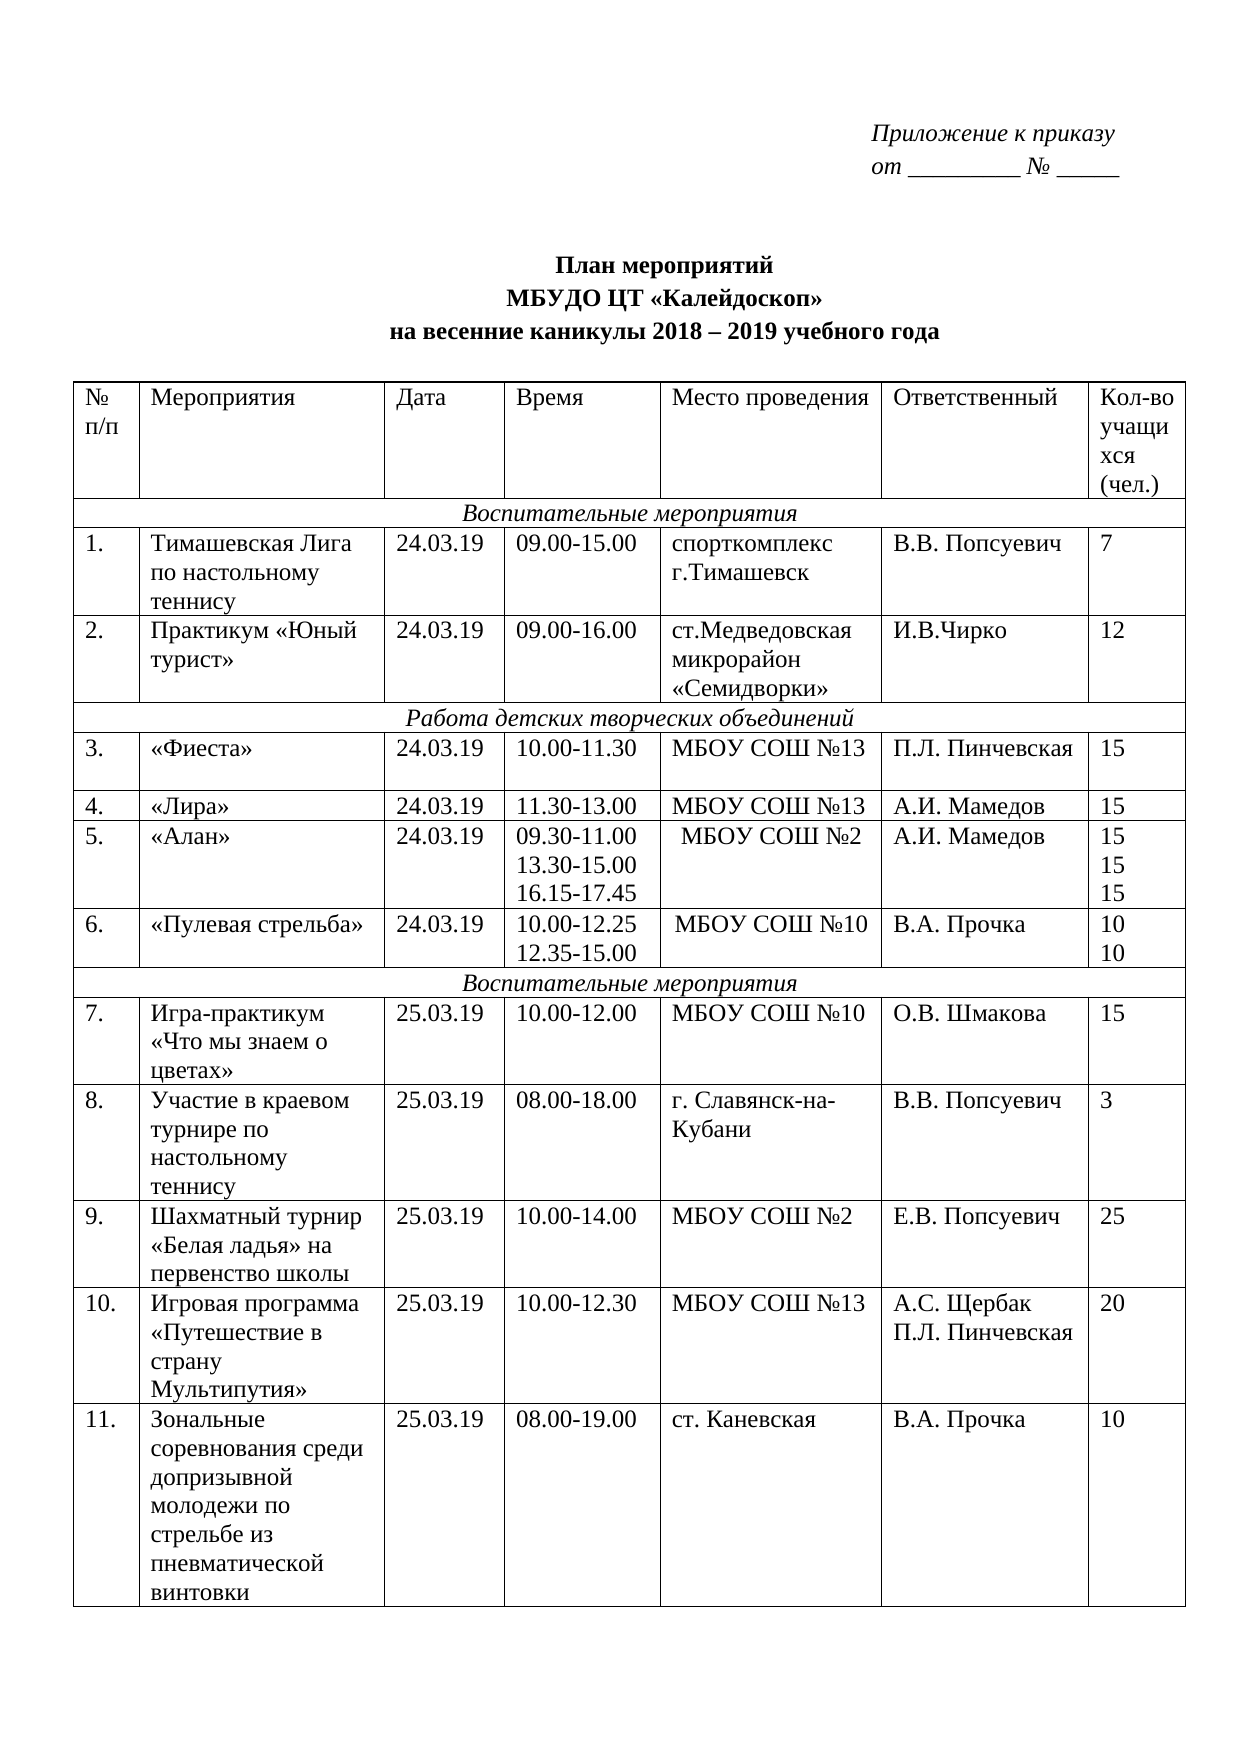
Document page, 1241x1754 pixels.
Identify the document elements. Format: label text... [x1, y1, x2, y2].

table_cell Участие в краевом турнире по настольному теннису [140, 1085, 384, 1200]
table_cell 4. [74, 791, 139, 820]
table_cell Е.В. Попсуевич [882, 1201, 1088, 1287]
table_cell МБОУ СОШ №10 [661, 909, 881, 967]
table_cell Работа детских творческих объединений [74, 703, 1185, 732]
table_cell 10 [1089, 1404, 1185, 1606]
text на весенние каникулы 2018 – 2019 учебного года [177, 316, 1152, 345]
table_cell 08.00-18.00 [505, 1085, 660, 1200]
table_cell «Лира» [140, 791, 384, 820]
table_cell 24.03.19 [385, 821, 504, 908]
table_cell Практикум «Юный турист» [140, 616, 384, 702]
table_cell 7. [74, 998, 139, 1084]
table_cell И.В.Чирко [882, 616, 1088, 702]
table_cell 3. [74, 733, 139, 790]
table_cell 24.03.19 [385, 528, 504, 614]
text План мероприятий [177, 250, 1152, 279]
table_cell 09.00-15.00 [505, 528, 660, 614]
table_cell 25.03.19 [385, 998, 504, 1084]
table_cell спорткомплекс г.Тимашевск [661, 528, 881, 614]
table_header Время [505, 383, 660, 497]
table_cell В.В. Попсуевич [882, 1085, 1088, 1200]
table_cell 10. [74, 1288, 139, 1403]
table_cell Игра-практикум «Что мы знаем о цветах» [140, 998, 384, 1084]
table_cell 2. [74, 616, 139, 702]
table_cell 09.30-11.00 13.30-15.00 16.15-17.45 [505, 821, 660, 908]
table_cell О.В. Шмакова [882, 998, 1088, 1084]
table_cell 6. [74, 909, 139, 967]
table_cell 25.03.19 [385, 1288, 504, 1403]
table_cell 08.00-19.00 [505, 1404, 660, 1606]
table_cell 10.00-11.30 [505, 733, 660, 790]
table_cell 15 [1089, 791, 1185, 820]
table_cell МБОУ СОШ №13 [661, 733, 881, 790]
table_cell 15 [1089, 998, 1185, 1084]
table_cell А.С. Щербак П.Л. Пинчевская [882, 1288, 1088, 1403]
table_header Мероприятия [140, 383, 384, 497]
table_cell 10.00-12.00 [505, 998, 660, 1084]
table_cell Шахматный турнир «Белая ладья» на первенство школы [140, 1201, 384, 1287]
table_cell В.А. Прочка [882, 1404, 1088, 1606]
table_cell 24.03.19 [385, 733, 504, 790]
table_cell А.И. Мамедов [882, 821, 1088, 908]
table_cell 10.00-12.30 [505, 1288, 660, 1403]
table_cell МБОУ СОШ №2 [661, 1201, 881, 1287]
table_cell МБОУ СОШ №2 [661, 821, 881, 908]
table_cell «Фиеста» [140, 733, 384, 790]
text Приложение к приказу [871, 118, 1152, 147]
table_header Кол-во учащихся (чел.) [1089, 383, 1185, 497]
table_cell 9. [74, 1201, 139, 1287]
table_cell 24.03.19 [385, 909, 504, 967]
table_cell 09.00-16.00 [505, 616, 660, 702]
text от _________ № _____ [871, 151, 1152, 180]
table_cell Зональные соревнования среди допризывной молодежи по стрельбе из пневматической винтовки [140, 1404, 384, 1606]
table_cell 15 15 15 [1089, 821, 1185, 908]
text МБУДО ЦТ «Калейдоскоп» [177, 283, 1152, 312]
table_cell МБОУ СОШ №10 [661, 998, 881, 1084]
table_cell 25 [1089, 1201, 1185, 1287]
table_cell г. Славянск-на-Кубани [661, 1085, 881, 1200]
table_cell 3 [1089, 1085, 1185, 1200]
table_cell Воспитательные мероприятия [74, 968, 1185, 997]
table_cell Тимашевская Лига по настольному теннису [140, 528, 384, 614]
table_cell 10.00-12.25 12.35-15.00 [505, 909, 660, 967]
table_header Ответственный [882, 383, 1088, 497]
table_cell МБОУ СОШ №13 [661, 1288, 881, 1403]
table_cell 25.03.19 [385, 1404, 504, 1606]
table_cell 12 [1089, 616, 1185, 702]
table_cell 5. [74, 821, 139, 908]
table_header Дата [385, 383, 504, 497]
table_cell 10 10 [1089, 909, 1185, 967]
table_cell 8. [74, 1085, 139, 1200]
table_cell 15 [1089, 733, 1185, 790]
table_cell 24.03.19 [385, 616, 504, 702]
table_cell 25.03.19 [385, 1201, 504, 1287]
table_header № п/п [74, 383, 139, 497]
table_cell «Алан» [140, 821, 384, 908]
table_cell 24.03.19 [385, 791, 504, 820]
table_cell 20 [1089, 1288, 1185, 1403]
table_cell 7 [1089, 528, 1185, 614]
table_cell 25.03.19 [385, 1085, 504, 1200]
table_cell 11.30-13.00 [505, 791, 660, 820]
table_cell 10.00-14.00 [505, 1201, 660, 1287]
table_cell Игровая программа «Путешествие в страну Мультипутия» [140, 1288, 384, 1403]
table_cell ст.Медведовская микрорайон «Семидворки» [661, 616, 881, 702]
table_cell В.В. Попсуевич [882, 528, 1088, 614]
table_cell П.Л. Пинчевская [882, 733, 1088, 790]
table_cell 11. [74, 1404, 139, 1606]
table_cell А.И. Мамедов [882, 791, 1088, 820]
table_cell В.А. Прочка [882, 909, 1088, 967]
table_cell «Пулевая стрельба» [140, 909, 384, 967]
table_cell ст. Каневская [661, 1404, 881, 1606]
table_cell 1. [74, 528, 139, 614]
table_header Место проведения [661, 383, 881, 497]
table_cell МБОУ СОШ №13 [661, 791, 881, 820]
table_cell Воспитательные мероприятия [74, 499, 1185, 527]
